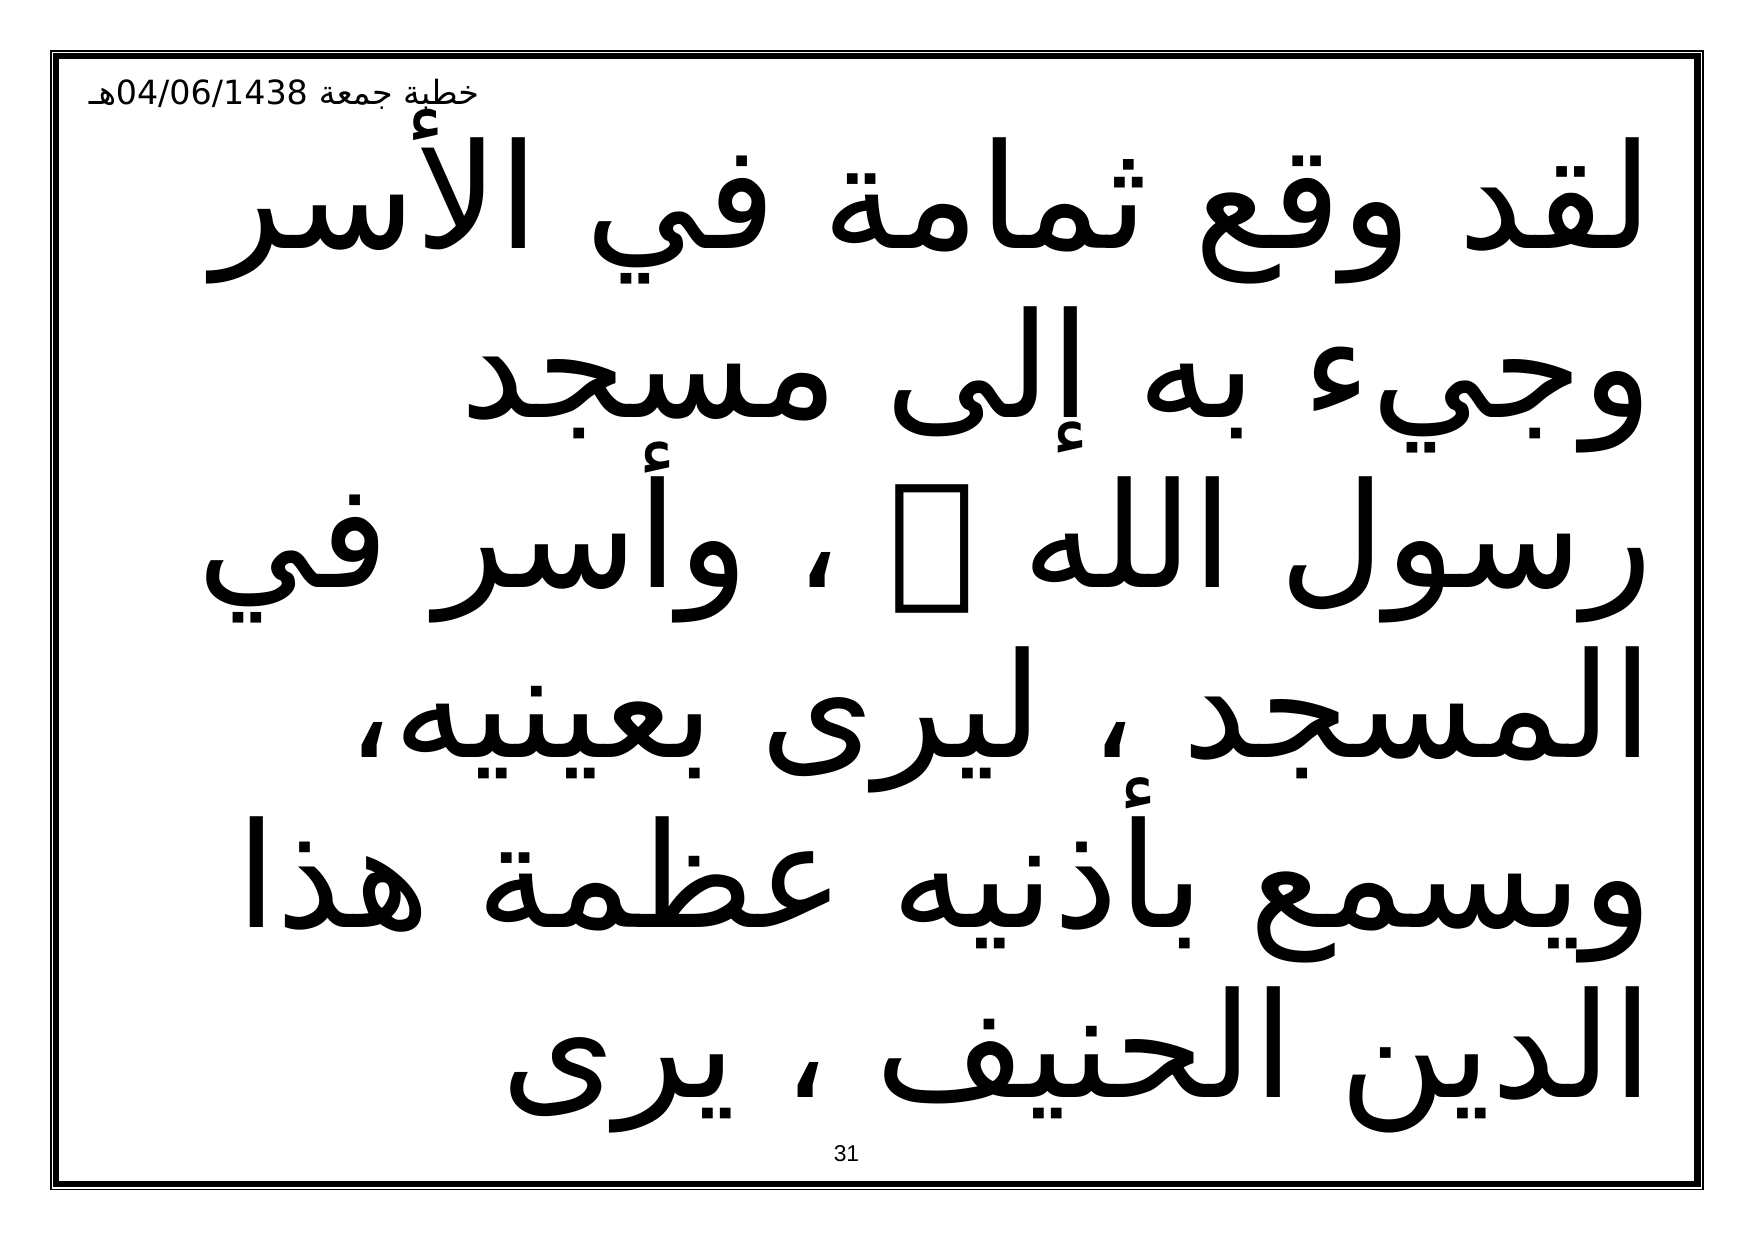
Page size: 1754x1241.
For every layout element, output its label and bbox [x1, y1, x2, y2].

text [118, 113, 1654, 1131]
